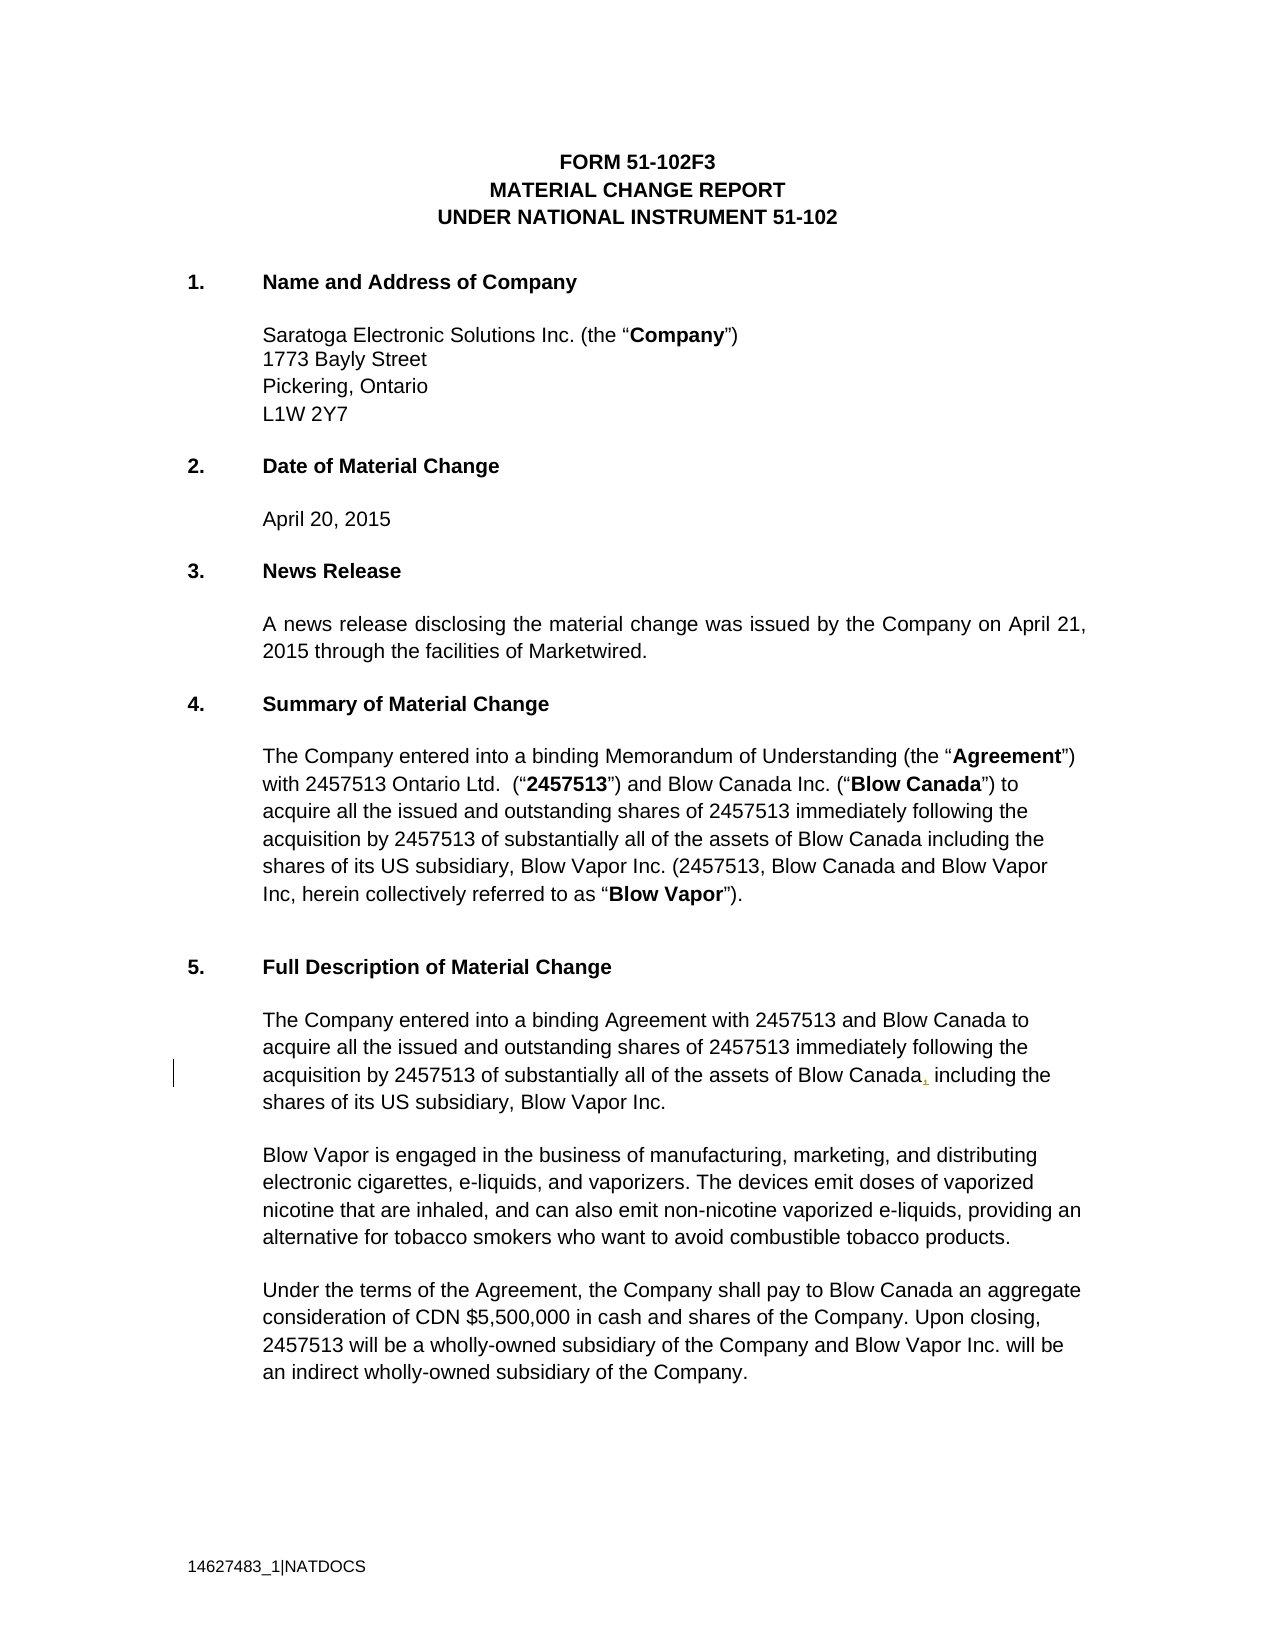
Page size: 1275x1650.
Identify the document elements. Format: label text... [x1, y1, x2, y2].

text A news release disclosing the material change was issued by the Company on April 21, 2015 through the facilities of Marketwired. [262, 611, 1087, 663]
subtitle Name and Address of Company [187, 270, 1087, 294]
subtitle Summary of Material Change [187, 691, 1087, 715]
subtitle Under the terms of the Agreement, the Company shall pay to Blow Canada an aggregate consideration of CDN $5,500,000 in cash and shares of the Company. Upon closing, 2457513 will be a wholly-owned subsidiary of the Company and Blow Vapor Inc. will be an indirect wholly-owned subsidiary of the Company. [262, 1278, 1087, 1384]
subtitle The Company entered into a binding Agreement with 2457513 and Blow Canada to acquire all the issued and outstanding shares of 2457513 immediately following the acquisition by 2457513 of substantially all of the assets of Blow Canada including the shares of its US subsidiary, Blow Vapor Inc. [262, 1008, 1087, 1114]
text Saratoga Electronic Solutions Inc. (the “Company”) [187, 322, 1087, 346]
text 1773 Bayly Street Pickering, Ontario L1W 2Y7 [262, 346, 1087, 425]
subtitle Date of Material Change [187, 454, 1087, 478]
text April 20, 2015 [262, 506, 1012, 530]
title FORM 51-102F3 MATERIAL CHANGE REPORT UNDER NATIONAL INSTRUMENT 51-102 [187, 150, 1087, 229]
text The Company entered into a binding Memorandum of Understanding (the “Agreement”) with 2457513 Ontario Ltd. (“2457513”) and Blow Canada Inc. (“Blow Canada”) to acquire all the issued and outstanding shares of 2457513 immediately following the acquisition by 2457513 of substantially all of the assets of Blow Canada including the shares of its US subsidiary, Blow Vapor Inc. (2457513, Blow Canada and Blow Vapor Inc, herein collectively referred to as “Blow Vapor”). [262, 744, 1087, 938]
subtitle Full Description of Material Change [187, 955, 1087, 979]
subtitle News Release [187, 559, 1087, 583]
subtitle Blow Vapor is engaged in the business of manufacturing, marketing, and distributing electronic cigarettes, e-liquids, and vaporizers. The devices emit doses of vaporized nicotine that are inhaled, and can also emit non-nicotine vaporized e-liquids, providing an alternative for tobacco smokers who want to avoid combustible tobacco products. [262, 1143, 1087, 1249]
